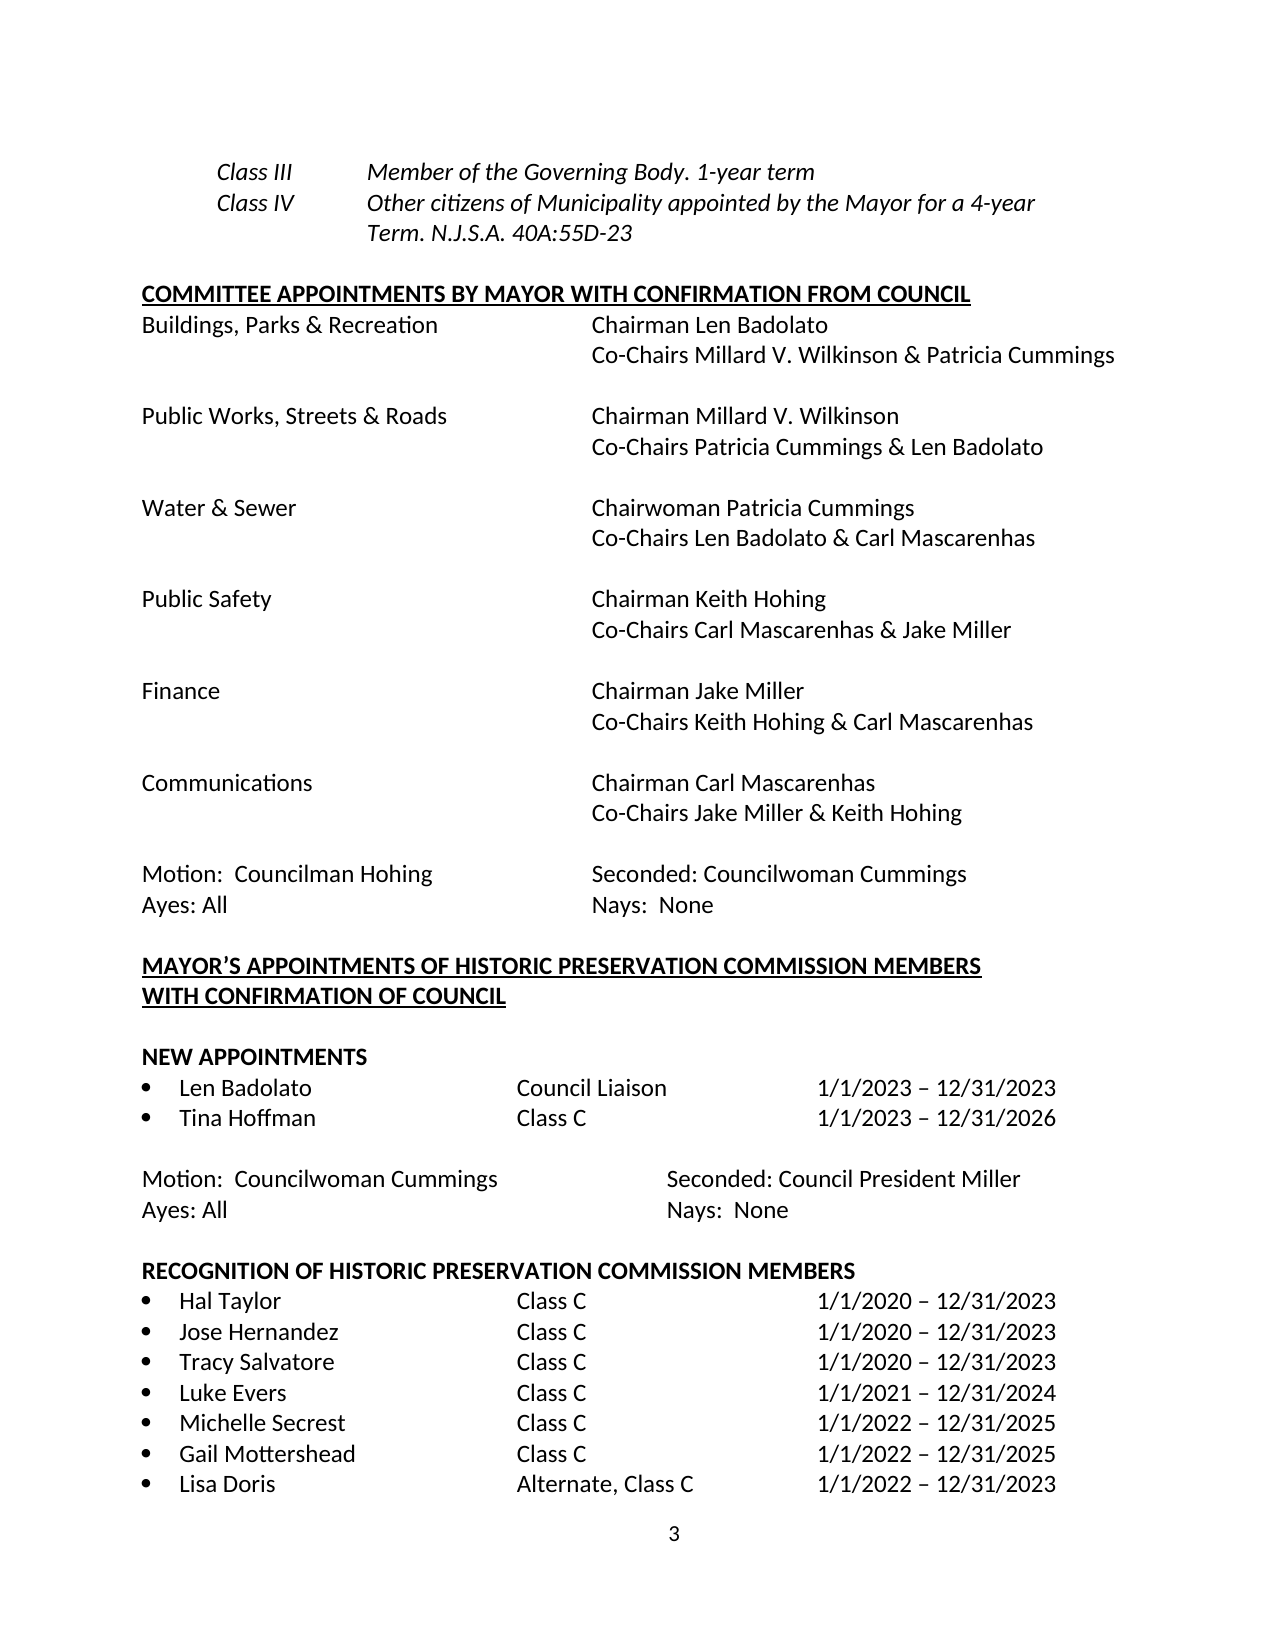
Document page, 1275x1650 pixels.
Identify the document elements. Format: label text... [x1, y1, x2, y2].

text Public Safety Chairman Keith Hohing [142, 583, 1206, 614]
list Tina Hoffman Class C 1/1/2023 – 12/31/2026 [142, 1102, 1206, 1133]
text Ayes: All Nays: None [142, 889, 1206, 919]
text WITH CONFIRMATION OF COUNCIL [142, 980, 1206, 1011]
list Len Badolato Council Liaison 1/1/2023 – 12/31/2023 [142, 1072, 1206, 1102]
text Class III Member of the Governing Body. 1-year term [142, 156, 1206, 187]
text Co-Chairs Carl Mascarenhas & Jake Miller [517, 614, 1206, 644]
text RECOGNITION OF HISTORIC PRESERVATION COMMISSION MEMBERS [142, 1255, 1206, 1286]
text NEW APPOINTMENTS [142, 1041, 1206, 1072]
list Hal Taylor Class C 1/1/2020 – 12/31/2023 [142, 1286, 1206, 1316]
text Term. N.J.S.A. 40A:55D-23 [142, 217, 1206, 248]
text Water & Sewer Chairwoman Patricia Cummings [142, 492, 1206, 522]
text Co-Chairs Keith Hohing & Carl Mascarenhas [517, 706, 1206, 736]
text MAYOR’S APPOINTMENTS OF HISTORIC PRESERVATION COMMISSION MEMBERS [142, 950, 1206, 980]
text Public Works, Streets & Roads Chairman Millard V. Wilkinson [142, 400, 1206, 431]
list Luke Evers Class C 1/1/2021 – 12/31/2024 [142, 1377, 1206, 1408]
text Finance Chairman Jake Miller [142, 675, 1206, 706]
text Buildings, Parks & Recreation Chairman Len Badolato [142, 309, 1206, 339]
text Ayes: All Nays: None [142, 1194, 1206, 1224]
text Co-Chairs Jake Miller & Keith Hohing [517, 797, 1206, 828]
text COMMITTEE APPOINTMENTS BY MAYOR WITH CONFIRMATION FROM COUNCIL [142, 278, 1206, 309]
list Gail Mottershead Class C 1/1/2022 – 12/31/2025 [142, 1438, 1206, 1469]
list Jose Hernandez Class C 1/1/2020 – 12/31/2023 [142, 1316, 1206, 1347]
text Communications Chairman Carl Mascarenhas [142, 767, 1206, 797]
text Co-Chairs Patricia Cummings & Len Badolato [517, 431, 1206, 461]
text Motion: Councilwoman Cummings Seconded: Council President Miller [142, 1163, 1206, 1194]
list Michelle Secrest Class C 1/1/2022 – 12/31/2025 [142, 1408, 1206, 1438]
list Tracy Salvatore Class C 1/1/2020 – 12/31/2023 [142, 1347, 1206, 1377]
text Co-Chairs Len Badolato & Carl Mascarenhas [517, 522, 1206, 553]
text Co-Chairs Millard V. Wilkinson & Patricia Cummings [517, 339, 1206, 370]
list Lisa Doris Alternate, Class C 1/1/2022 – 12/31/2023 [142, 1469, 1206, 1499]
text Motion: Councilman Hohing Seconded: Councilwoman Cummings [142, 858, 1206, 889]
text Class IV Other citizens of Municipality appointed by the Mayor for a 4-year [142, 187, 1206, 217]
